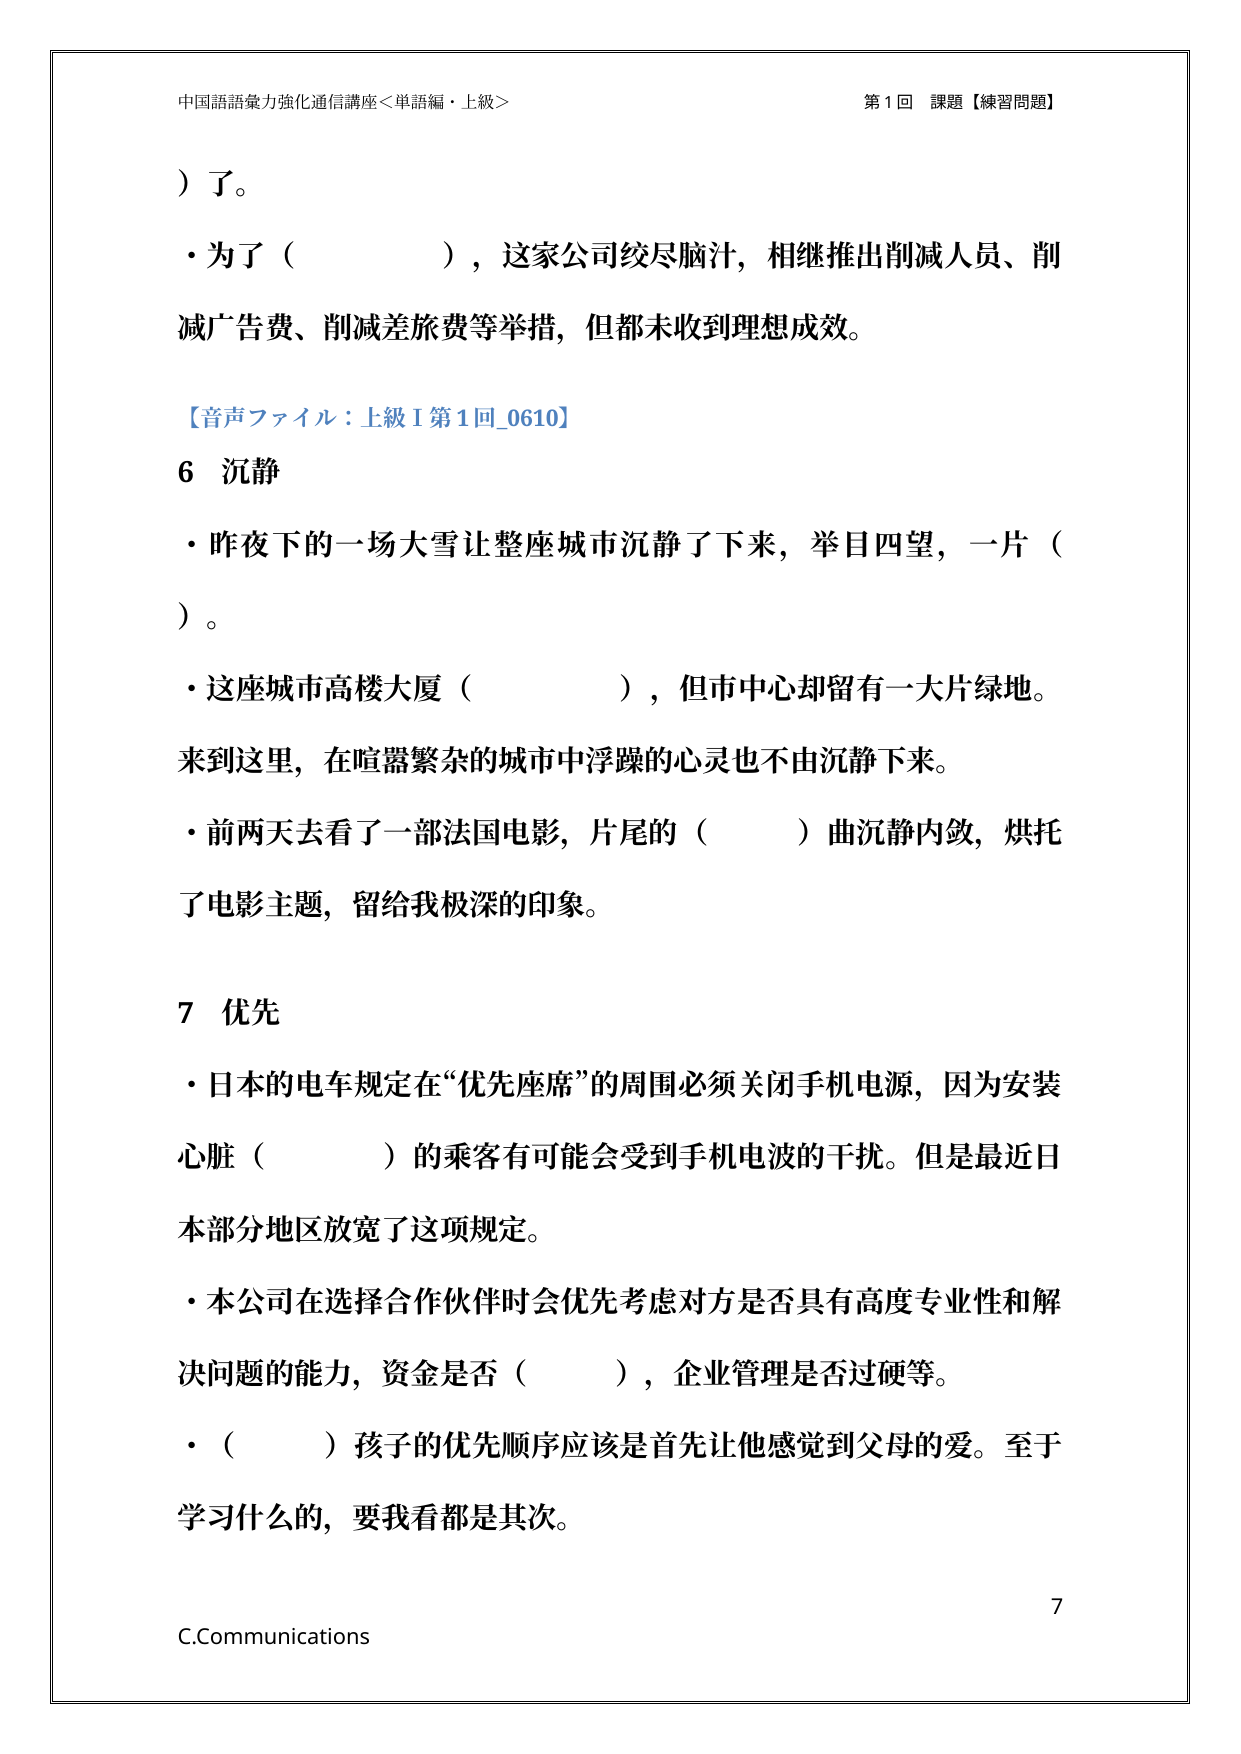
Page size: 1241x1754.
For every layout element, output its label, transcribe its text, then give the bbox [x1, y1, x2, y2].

text ・（ ）孩子的优先顺序应该是首先让他感觉到父母的爱。至于学习什么的，要我看都是其次。 [177, 1407, 1063, 1552]
text ・本公司在选择合作伙伴时会优先考虑对方是否具有高度专业性和解决问题的能力，资金是否（ ），企业管理是否过硬等。 [177, 1263, 1063, 1407]
text ・为了（ ），这家公司绞尽脑汁，相继推出削减人员、削减广告费、削减差旅费等举措，但都未收到理想成效。 [177, 218, 1063, 362]
text 【音声ファイル：上級Ⅰ第1回_0610】 [177, 398, 1063, 434]
text 7 优先 [177, 975, 1063, 1047]
text ・前两天去看了一部法国电影，片尾的（ ）曲沉静内敛，烘托了电影主题，留给我极深的印象。 [177, 795, 1063, 939]
text ・日本的电车规定在“优先座席”的周围必须关闭手机电源，因为安装心脏（ ）的乘客有可能会受到手机电波的干扰。但是最近日本部分地区放宽了这项规定。 [177, 1047, 1063, 1263]
text ・昨夜下的一场大雪让整座城市沉静了下来，举目四望，一片（ ）。 [177, 506, 1063, 651]
text ・这座城市高楼大厦（ ），但市中心却留有一大片绿地。来到这里，在喧嚣繁杂的城市中浮躁的心灵也不由沉静下来。 [177, 651, 1063, 795]
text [177, 146, 1063, 218]
text 6 沉静 [177, 434, 1063, 506]
